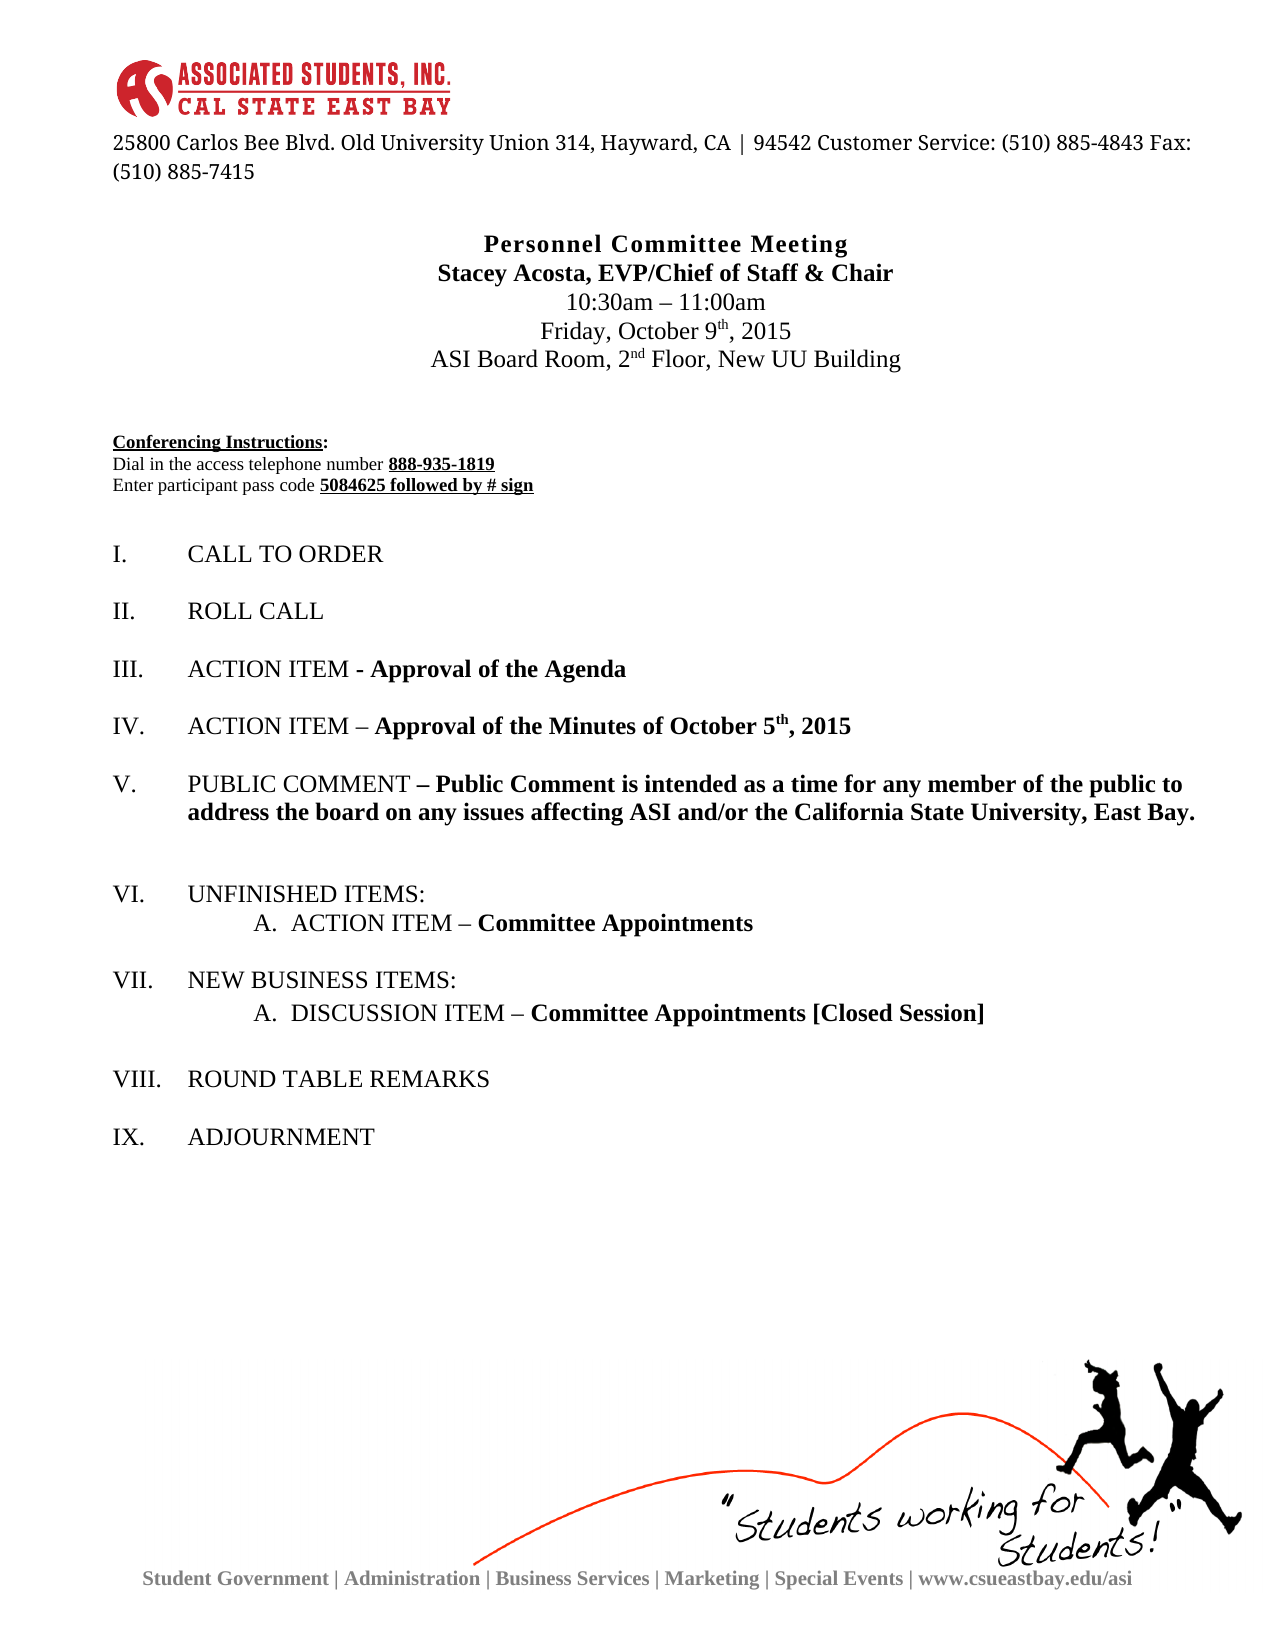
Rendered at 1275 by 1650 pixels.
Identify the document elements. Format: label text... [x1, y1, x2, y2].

text 10:30am – 11:00am [112, 287, 1219, 316]
list ROUND TABLE REMARKS [112, 1064, 1219, 1093]
picture [116, 60, 451, 117]
list CALL TO ORDER [112, 539, 1219, 567]
text ASI Board Room, 2nd Floor, New UU Building [112, 344, 1219, 373]
list ROLL CALL [112, 596, 1219, 625]
list PUBLIC COMMENT – Public Comment is intended as a time for any member of the public to address the board on any issues affecting ASI and/or the California State University, East Bay. [112, 769, 1219, 826]
text Stacey Acosta, EVP/Chief of Staff & Chair [112, 258, 1219, 287]
list UNFINISHED ITEMS: [112, 879, 1219, 908]
list ACTION ITEM – Approval of the Minutes of October 5th, 2015 [112, 711, 1219, 740]
list NEW BUSINESS ITEMS: [112, 965, 1219, 994]
list DISCUSSION ITEM – Committee Appointments [Closed Session] [253, 998, 1219, 1027]
list ACTION ITEM - Approval of the Agenda [112, 654, 1219, 682]
text Dial in the access telephone number 888-935-1819 [112, 452, 1256, 474]
text Friday, October 9th, 2015 [112, 316, 1219, 344]
list ADJOURNMENT [112, 1122, 1219, 1151]
subtitle Personnel Committee Meeting [112, 229, 1219, 258]
text Conferencing Instructions: [112, 431, 1256, 452]
text Enter participant pass code 5084625 followed by # sign [112, 474, 1256, 496]
list ACTION ITEM – Committee Appointments [253, 908, 1219, 937]
picture [137, 1359, 1271, 1593]
